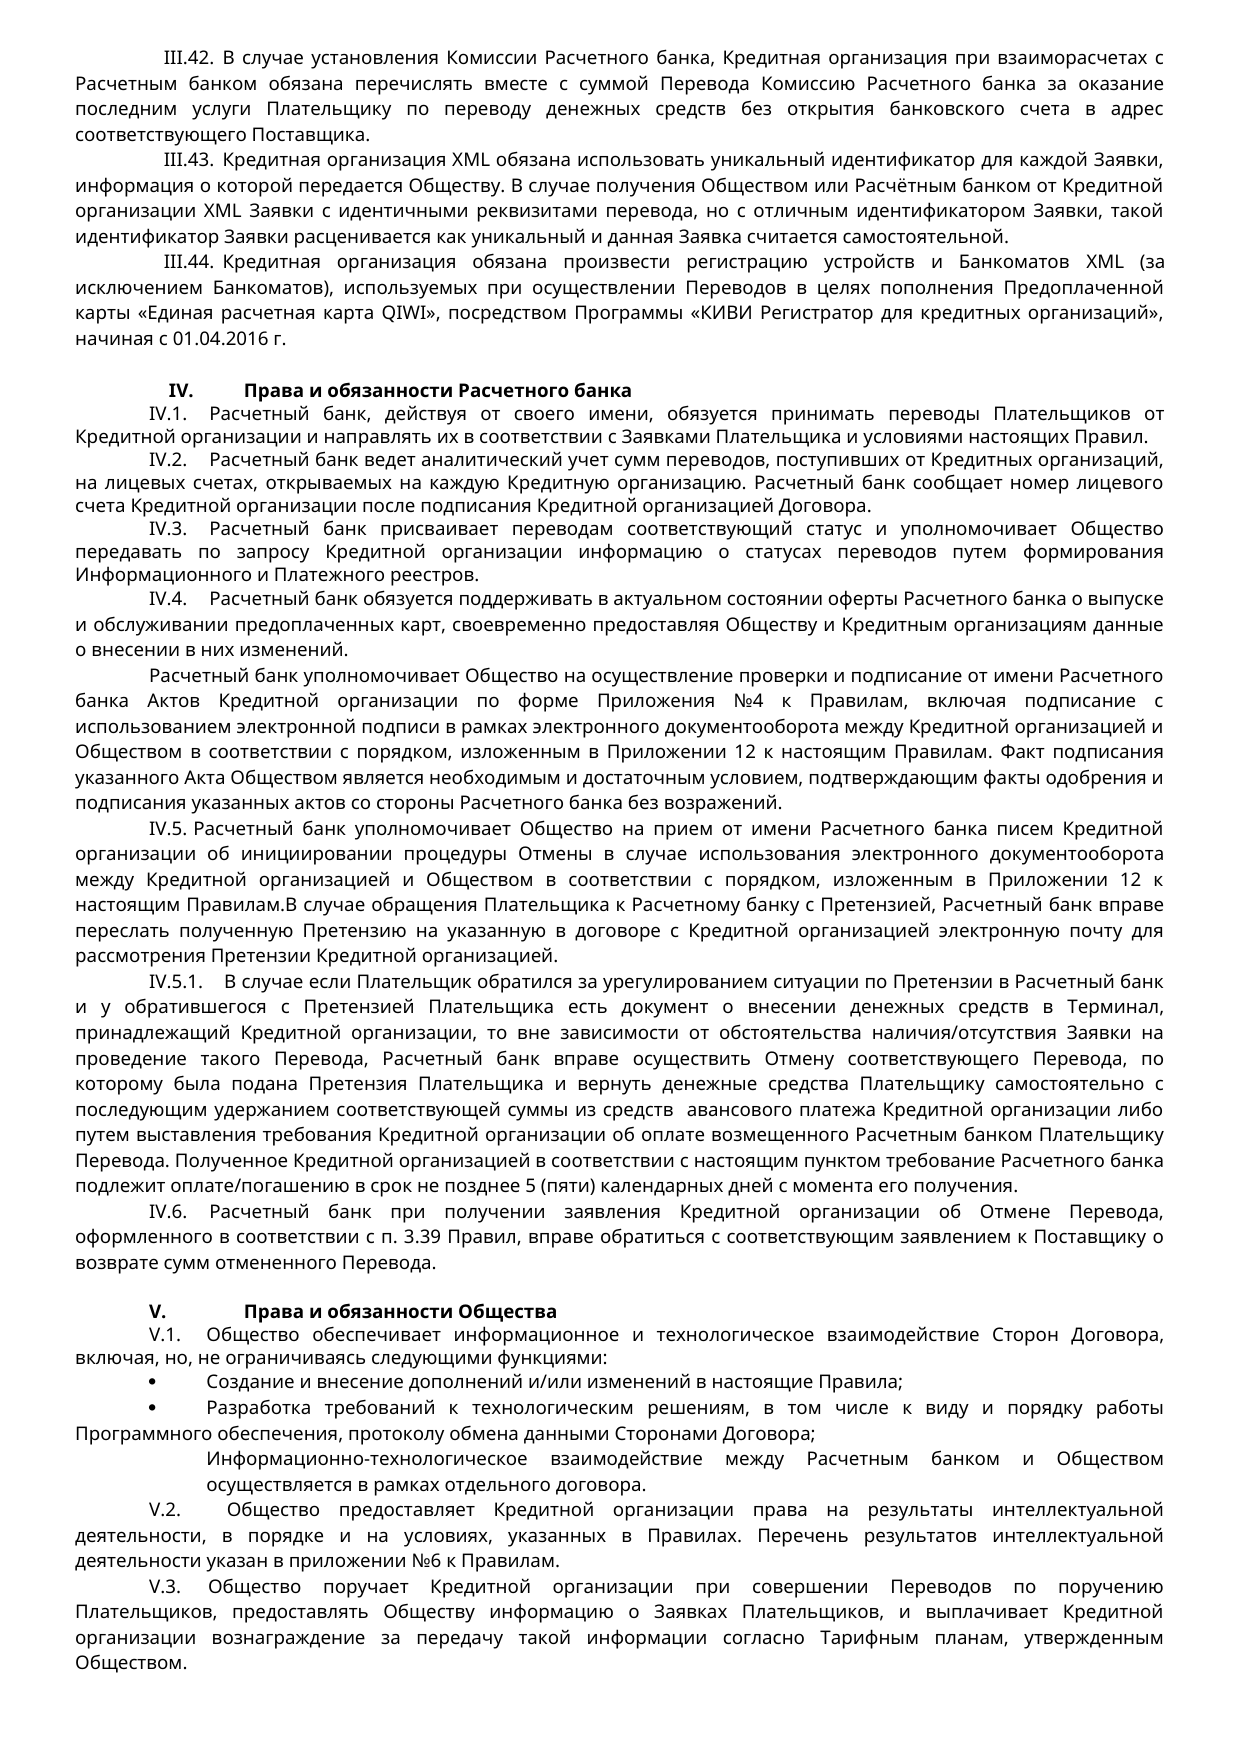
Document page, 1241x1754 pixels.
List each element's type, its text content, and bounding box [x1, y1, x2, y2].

list Создание и внесение дополнений и/или изменений в настоящие Правила; [75, 1369, 1165, 1394]
list В случае установления Комиссии Расчетного банка, Кредитная организация при взаиморасчетах с Расчетным банком обязана перечислять вместе с суммой Перевода Комиссию Расчетного банка за оказание последним услуги Плательщику по переводу денежных средств без открытия банковского счета в адрес соответствующего Поставщика. [75, 44, 1165, 146]
list Общество поручает Кредитной организации при совершении Переводов по поручению Плательщиков, предоставлять Обществу информацию о Заявках Плательщиков, и выплачивает Кредитной организации вознаграждение за передачу такой информации согласно Тарифным планам, утвержденным Обществом. [75, 1573, 1165, 1675]
list Расчетный банк, действуя от своего имени, обязуется принимать переводы Плательщиков от Кредитной организации и направлять их в соответствии с Заявками Плательщика и условиями настоящих Правил. [75, 402, 1165, 448]
list Кредитная организация обязана произвести регистрацию устройств и Банкоматов XML (за исключением Банкоматов), используемых при осуществлении Переводов в целях пополнения Предоплаченной карты «Единая расчетная карта QIWI», посредством Программы «КИВИ Регистратор для кредитных организаций», начиная с 01.04.2016 г. [75, 248, 1165, 351]
list Расчетный банк уполномочивает Общество на прием от имени Расчетного банка писем Кредитной организации об инициировании процедуры Отмены в случае использования электронного документооборота между Кредитной организацией и Обществом в соответствии с порядком, изложенным в Приложении 12 к настоящим Правилам.В случае обращения Плательщика к Расчетному банку с Претензией, Расчетный банк вправе переслать полученную Претензию на указанную в договоре с Кредитной организацией электронную почту для рассмотрения Претензии Кредитной организацией. [75, 815, 1165, 968]
list В случае если Плательщик обратился за урегулированием ситуации по Претензии в Расчетный банк и у обратившегося с Претензией Плательщика есть документ о внесении денежных средств в Терминал, принадлежащий Кредитной организации, то вне зависимости от обстоятельства наличия/отсутствия Заявки на проведение такого Перевода, Расчетный банк вправе осуществить Отмену соответствующего Перевода, по которому была подана Претензия Плательщика и вернуть денежные средства Плательщику самостоятельно с последующим удержанием соответствующей суммы из средств авансового платежа Кредитной организации либо путем выставления требования Кредитной организации об оплате возмещенного Расчетным банком Плательщику Перевода. Полученное Кредитной организацией в соответствии с настоящим пунктом требование Расчетного банка подлежит оплате/погашению в срок не позднее 5 (пяти) календарных дней с момента его получения. [75, 968, 1165, 1198]
list Кредитная организация XML обязана использовать уникальный идентификатор для каждой Заявки, информация о которой передается Обществу. В случае получения Обществом или Расчётным банком от Кредитной организации XML Заявки с идентичными реквизитами перевода, но с отличным идентификатором Заявки, такой идентификатор Заявки расценивается как уникальный и данная Заявка считается самостоятельной. [75, 146, 1165, 248]
list Разработка требований к технологическим решениям, в том числе к виду и порядку работы Программного обеспечения, протоколу обмена данными Сторонами Договора; [75, 1394, 1165, 1445]
list Расчетный банк обязуется поддерживать в актуальном состоянии оферты Расчетного банка о выпуске и обслуживании предоплаченных карт, своевременно предоставляя Обществу и Кредитным организациям данные о внесении в них изменений. [75, 586, 1165, 662]
list Расчетный банк ведет аналитический учет сумм переводов, поступивших от Кредитных организаций, на лицевых счетах, открываемых на каждую Кредитную организацию. Расчетный банк сообщает номер лицевого счета Кредитной организации после подписания Кредитной организацией Договора. [75, 448, 1165, 517]
text Расчетный банк уполномочивает Общество на осуществление проверки и подписание от имени Расчетного банка Актов Кредитной организации по форме Приложения №4 к Правилам, включая подписание с использованием электронной подписи в рамках электронного документооборота между Кредитной организацией и Обществом в соответствии с порядком, изложенным в Приложении 12 к настоящим Правилам. Факт подписания указанного Акта Обществом является необходимым и достаточным условием, подтверждающим факты одобрения и подписания указанных актов со стороны Расчетного банка без возражений. [75, 662, 1165, 815]
text Информационно-технологическое взаимодействие между Расчетным банком и Обществом осуществляется в рамках отдельного договора. [206, 1445, 1165, 1496]
list Расчетный банк при получении заявления Кредитной организации об Отмене Перевода, оформленного в соответствии с п. 3.39 Правил, вправе обратиться с соответствующим заявлением к Поставщику о возврате сумм отмененного Перевода. [75, 1198, 1165, 1274]
list Общество предоставляет Кредитной организации права на результаты интеллектуальной деятельности, в порядке и на условиях, указанных в Правилах. Перечень результатов интеллектуальной деятельности указан в приложении №6 к Правилам. [75, 1496, 1165, 1573]
list Расчетный банк присваивает переводам соответствующий статус и уполномочивает Общество передавать по запросу Кредитной организации информацию о статусах переводов путем формирования Информационного и Платежного реестров. [75, 517, 1165, 586]
list Права и обязанности Расчетного банка [169, 379, 1165, 402]
list Права и обязанности Общества [75, 1300, 1165, 1323]
list Общество обеспечивает информационное и технологическое взаимодействие Сторон Договора, включая, но, не ограничиваясь следующими функциями: [75, 1323, 1165, 1369]
